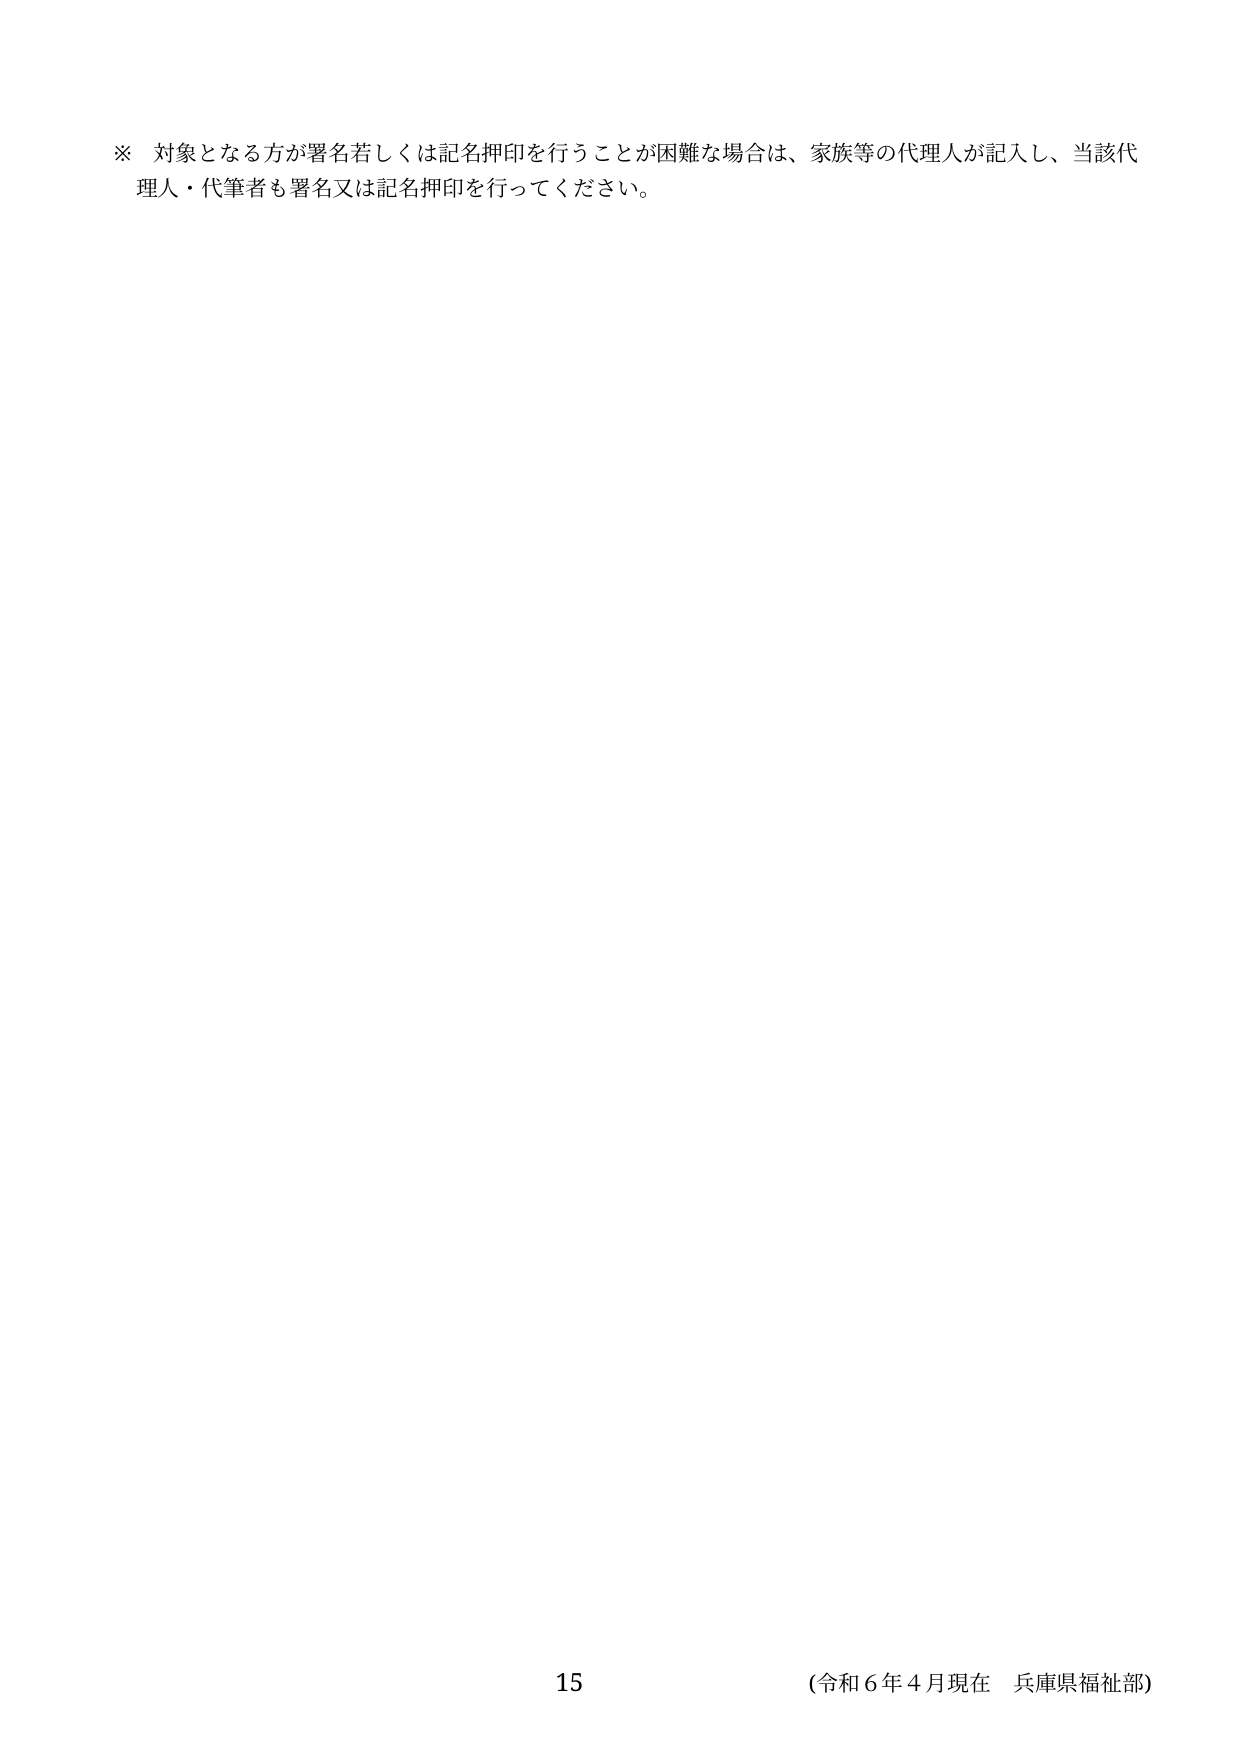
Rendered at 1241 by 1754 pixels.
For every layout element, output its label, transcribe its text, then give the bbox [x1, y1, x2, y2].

text ※ 対象となる方が署名若しくは記名押印を行うことが困難な場合は、家族等の代理人が記入し、当該代理人・代筆者も署名又は記名押印を行ってください。 [114, 134, 1152, 205]
